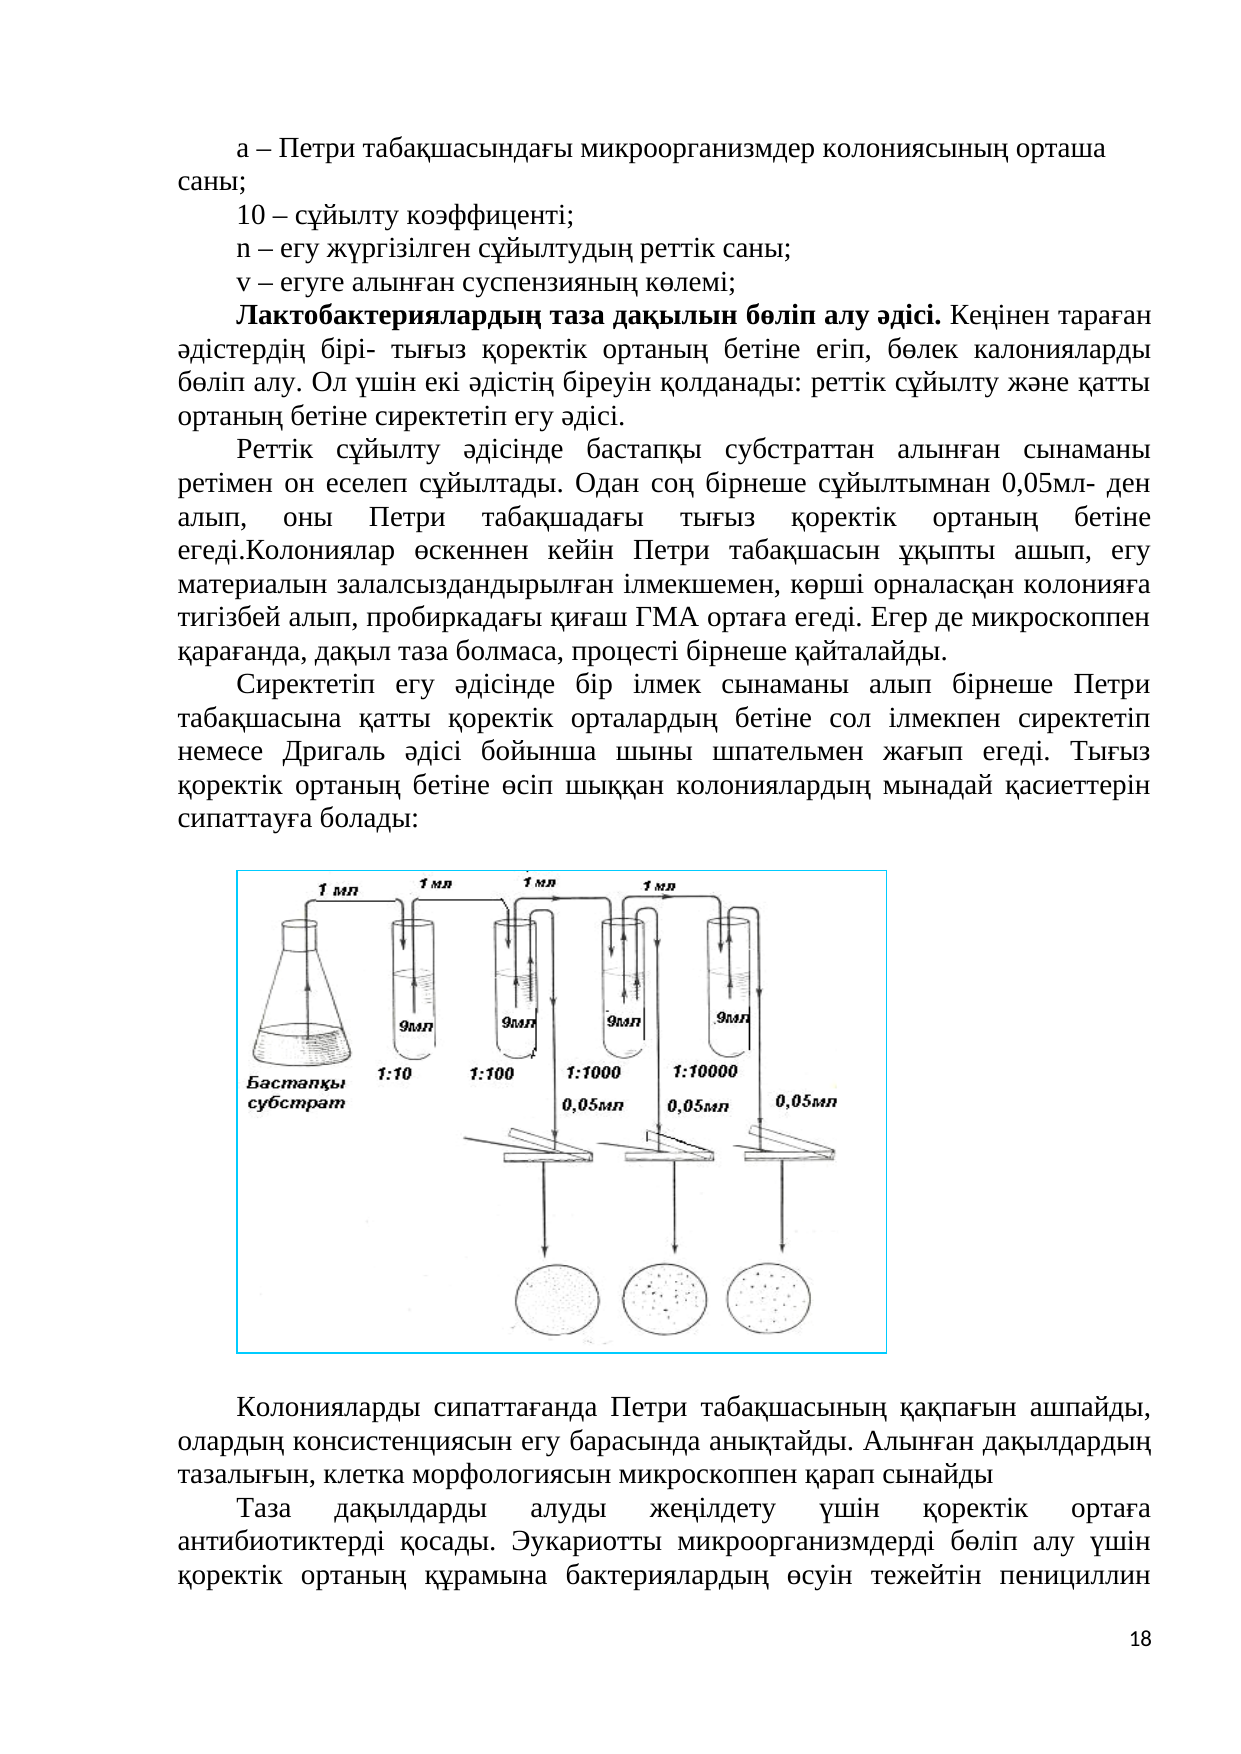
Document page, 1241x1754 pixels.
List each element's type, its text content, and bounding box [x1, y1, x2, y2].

text Колонияларды сипаттағанда Петри табақшасының қақпағын ашпайды, олардың консистенциясын егу барасында анықтайды. Алынған дақылдардың тазалығын, клетка морфологиясын микроскоппен қарап сынайды [177, 1389, 1152, 1490]
text n – егу жүргізілген сұйылтудың реттік саны; [177, 230, 1152, 264]
picture [239, 872, 885, 1351]
text а – Петри табақшасындағы микроорганизмдер колониясының орташа саны; [177, 130, 1152, 197]
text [177, 1490, 1152, 1591]
text Лактобактериялардың таза дақылын бөліп алу әдісі. Кеңінен тараған әдістердің бірі- тығыз қоректік ортаның бетіне егіп, бөлек калонияларды бөліп алу. Ол үшін екі әдістің біреуін қолданады: реттік сұйылту және қатты ортаның бетіне сиректетіп егу әдісі. [177, 297, 1152, 432]
text v – егуге алынған суспензияның көлемі; [177, 264, 1152, 297]
text Реттік сұйылту әдісінде бастапқы субстраттан алынған сынаманы ретімен он еселеп сұйылтады. Одан соң бірнеше сұйылтымнан 0,05мл- ден алып, оны Петри табақшадағы тығыз қоректік ортаның бетіне егеді.Колониялар өскеннен кейін Петри табақшасын ұқыпты ашып, егу материалын залалсыздандырылған ілмекшемен, көрші орналасқан колонияға тигізбей алып, пробиркадағы қиғаш ГМА ортаға егеді. Егер де микроскоппен қарағанда, дақыл таза болмаса, процесті бірнеше қайталайды. [177, 432, 1152, 666]
text 10 – сұйылту коэффиценті; [177, 197, 1152, 230]
text Сиректетіп егу әдісінде бір ілмек сынаманы алып бірнеше Петри табақшасына қатты қоректік орталардың бетіне сол ілмекпен сиректетіп немесе Дригаль әдісі бойынша шыны шпательмен жағып егеді. Тығыз қоректік ортаның бетіне өсіп шыққан колониялардың мынадай қасиеттерін сипаттауға болады: [177, 666, 1152, 834]
